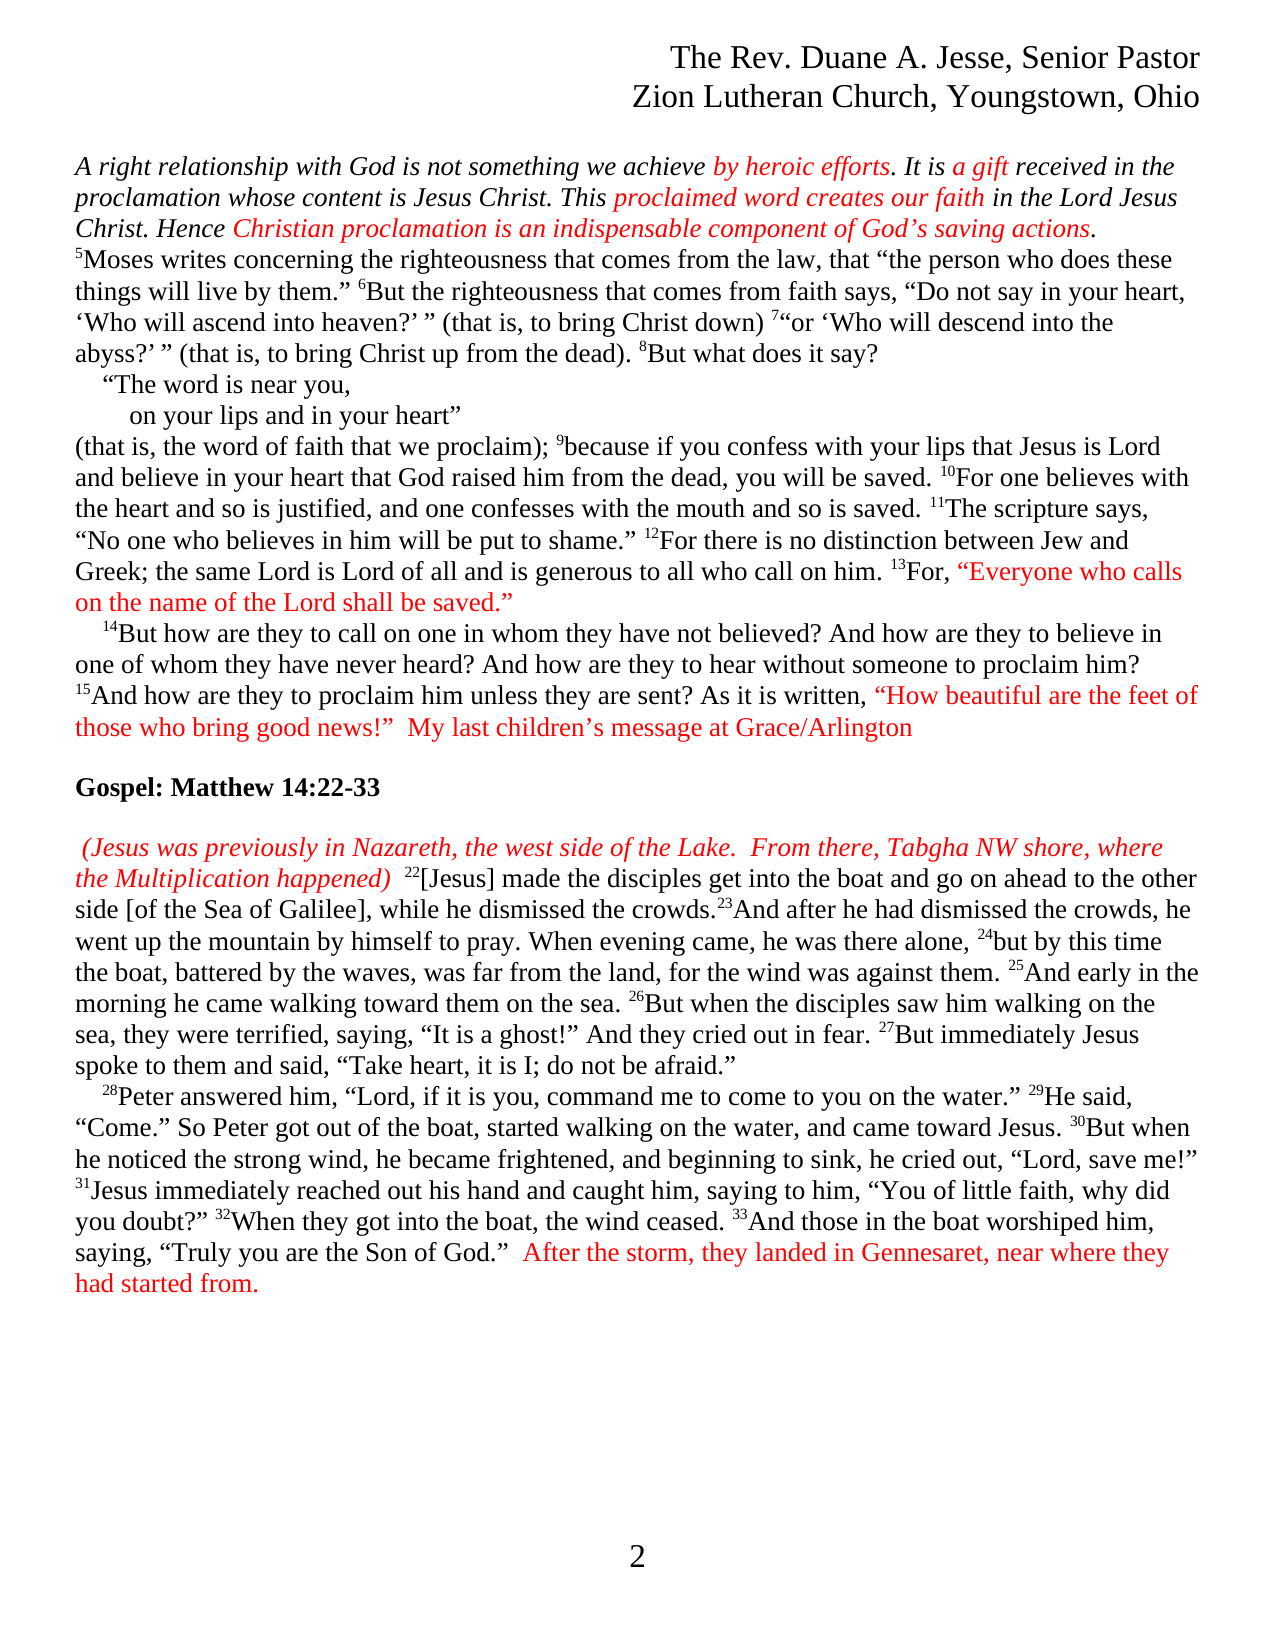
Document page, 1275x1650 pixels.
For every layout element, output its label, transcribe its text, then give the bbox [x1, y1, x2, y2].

text 5Moses writes concerning the righteousness that comes from the law, that “the person who does these things will live by them.” 6But the righteousness that comes from faith says, “Do not say in your heart, ‘Who will ascend into heaven?’ ” (that is, to bring Christ down) 7“or ‘Who will descend into the abyss?’ ” (that is, to bring Christ up from the dead). 8But what does it say? “The word is near you, on your lips and in your heart” (that is, the word of faith that we proclaim); 9because if you confess with your lips that Jesus is Lord and believe in your heart that God raised him from the dead, you will be saved. 10For one believes with the heart and so is justified, and one confesses with the mouth and so is saved. 11The scripture says, “No one who believes in him will be put to shame.” 12For there is no distinction between Jew and Greek; the same Lord is Lord of all and is generous to all who call on him. 13For, “Everyone who calls on the name of the Lord shall be saved.” 14But how are they to call on one in whom they have not believed? And how are they to believe in one of whom they have never heard? And how are they to hear without someone to proclaim him? 15And how are they to proclaim him unless they are sent? As it is written, “How beautiful are the feet of those who bring good news!” My last children’s message at Grace/Arlington [75, 243, 1200, 742]
text Gospel: Matthew 14:22-33 [75, 771, 1200, 802]
text (Jesus was previously in Nazareth, the west side of the Lake. From there, Tabgha NW shore, where the Multiplication happened) 22[Jesus] made the disciples get into the boat and go on ahead to the other side [of the Sea of Galilee], while he dismissed the crowds.23And after he had dismissed the crowds, he went up the mountain by himself to pray. When evening came, he was there alone, 24but by this time the boat, battered by the waves, was far from the land, for the wind was against them. 25And early in the morning he came walking toward them on the sea. 26But when the disciples saw him walking on the sea, they were terrified, saying, “It is a ghost!” And they cried out in fear. 27But immediately Jesus spoke to them and said, “Take heart, it is I; do not be afraid.” 28Peter answered him, “Lord, if it is you, command me to come to you on the water.” 29He said, “Come.” So Peter got out of the boat, started walking on the water, and came toward Jesus. 30But when he noticed the strong wind, he became frightened, and beginning to sink, he cried out, “Lord, save me!” 31Jesus immediately reached out his hand and caught him, saying to him, “You of little faith, why did you doubt?” 32When they got into the boat, the wind ceased. 33And those in the boat worshiped him, saying, “Truly you are the Son of God.” After the storm, they landed in Gennesaret, near where they had started from. [75, 831, 1200, 1298]
text A right relationship with God is not something we achieve by heroic efforts. It is a gift received in the proclamation whose content is Jesus Christ. This proclaimed word creates our faith in the Lord Jesus Christ. Hence Christian proclamation is an indispensable component of God’s saving actions. [75, 150, 1200, 243]
